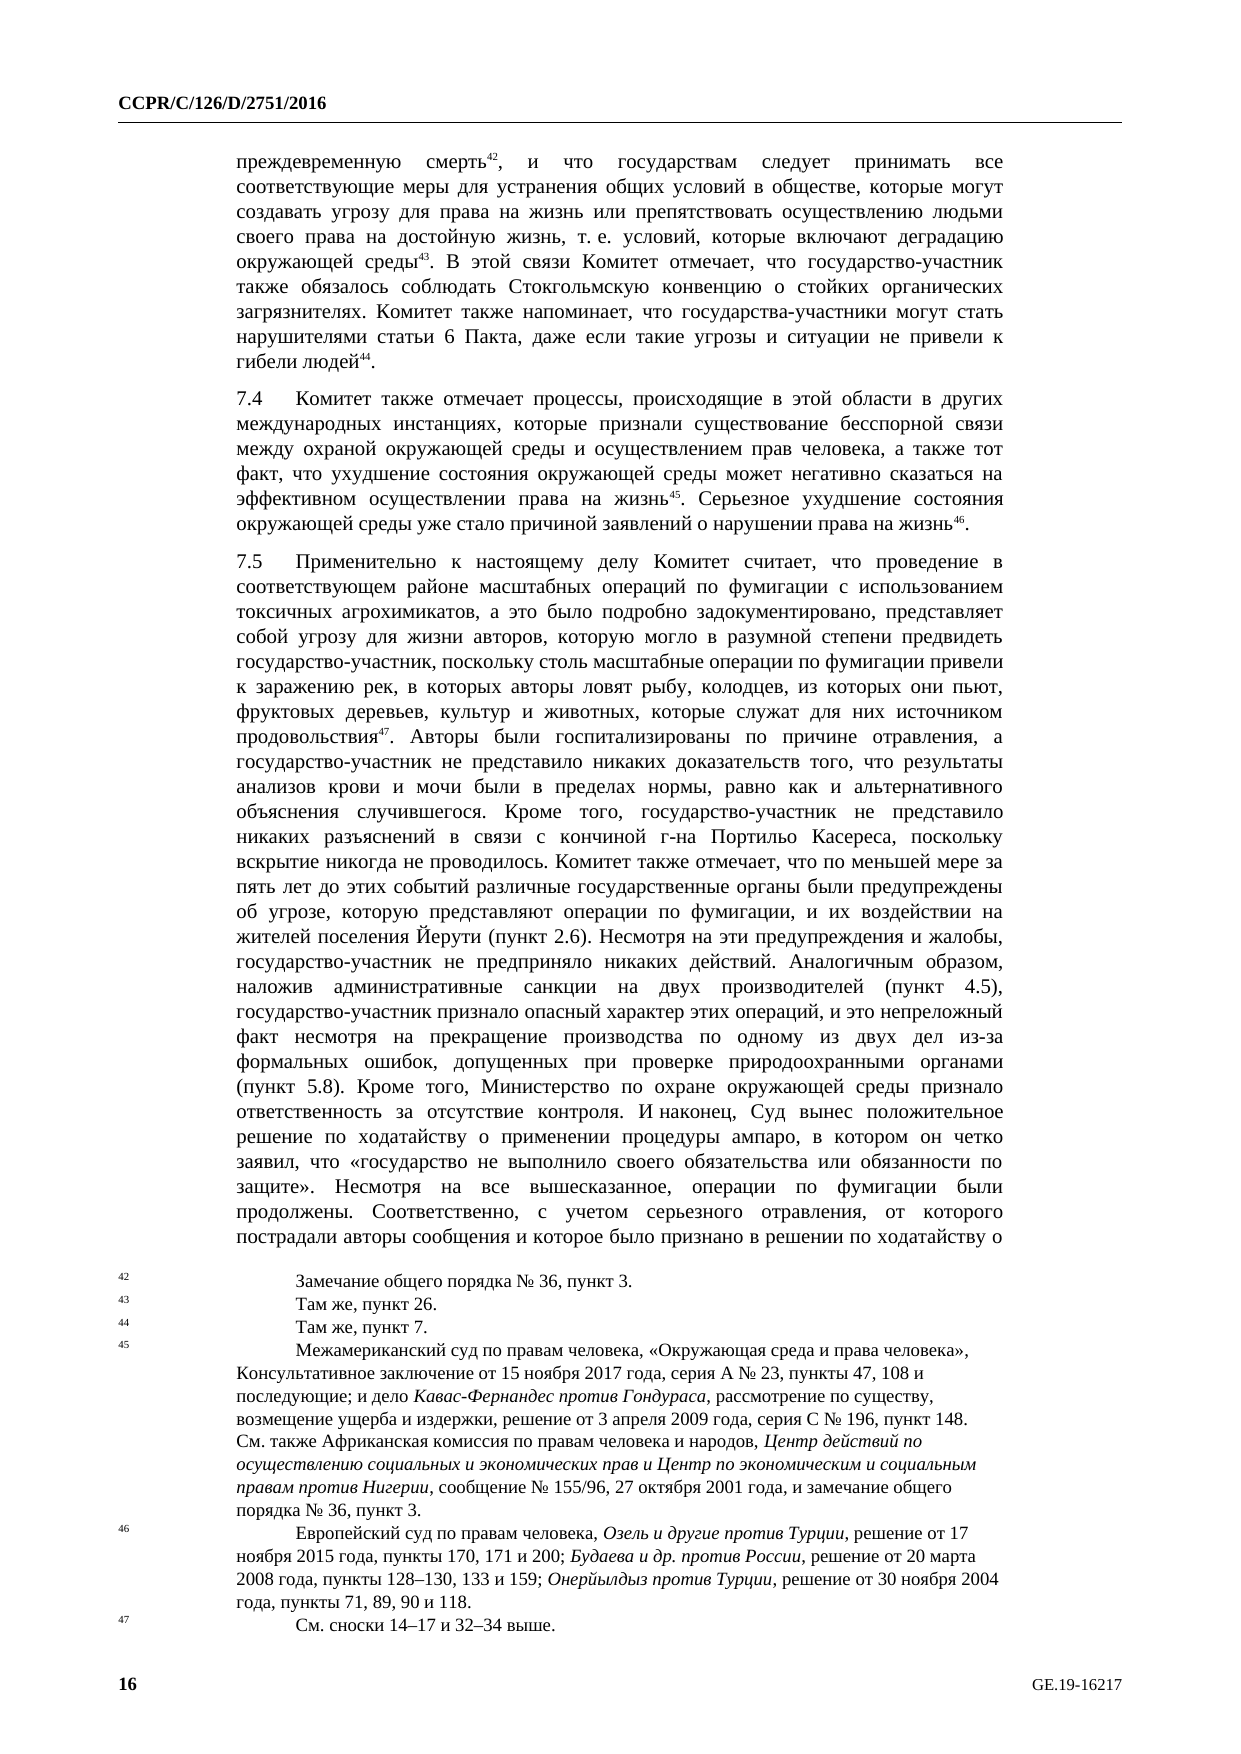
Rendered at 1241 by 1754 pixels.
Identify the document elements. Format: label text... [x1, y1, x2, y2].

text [236, 548, 1004, 1248]
text 7.4 Комитет также отмечает процессы, происходящие в этой области в других международных инстанциях, которые признали существование бесспорной связи между охраной окружающей среды и осуществлением прав человека, а также тот факт, что ухудшение состояния окружающей среды может негативно сказаться на эффективном осуществлении права на жизнь. Серьезное ухудшение состояния окружающей среды уже стало причиной заявлений о нарушении права на жизнь. [236, 385, 1004, 535]
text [236, 148, 1004, 373]
